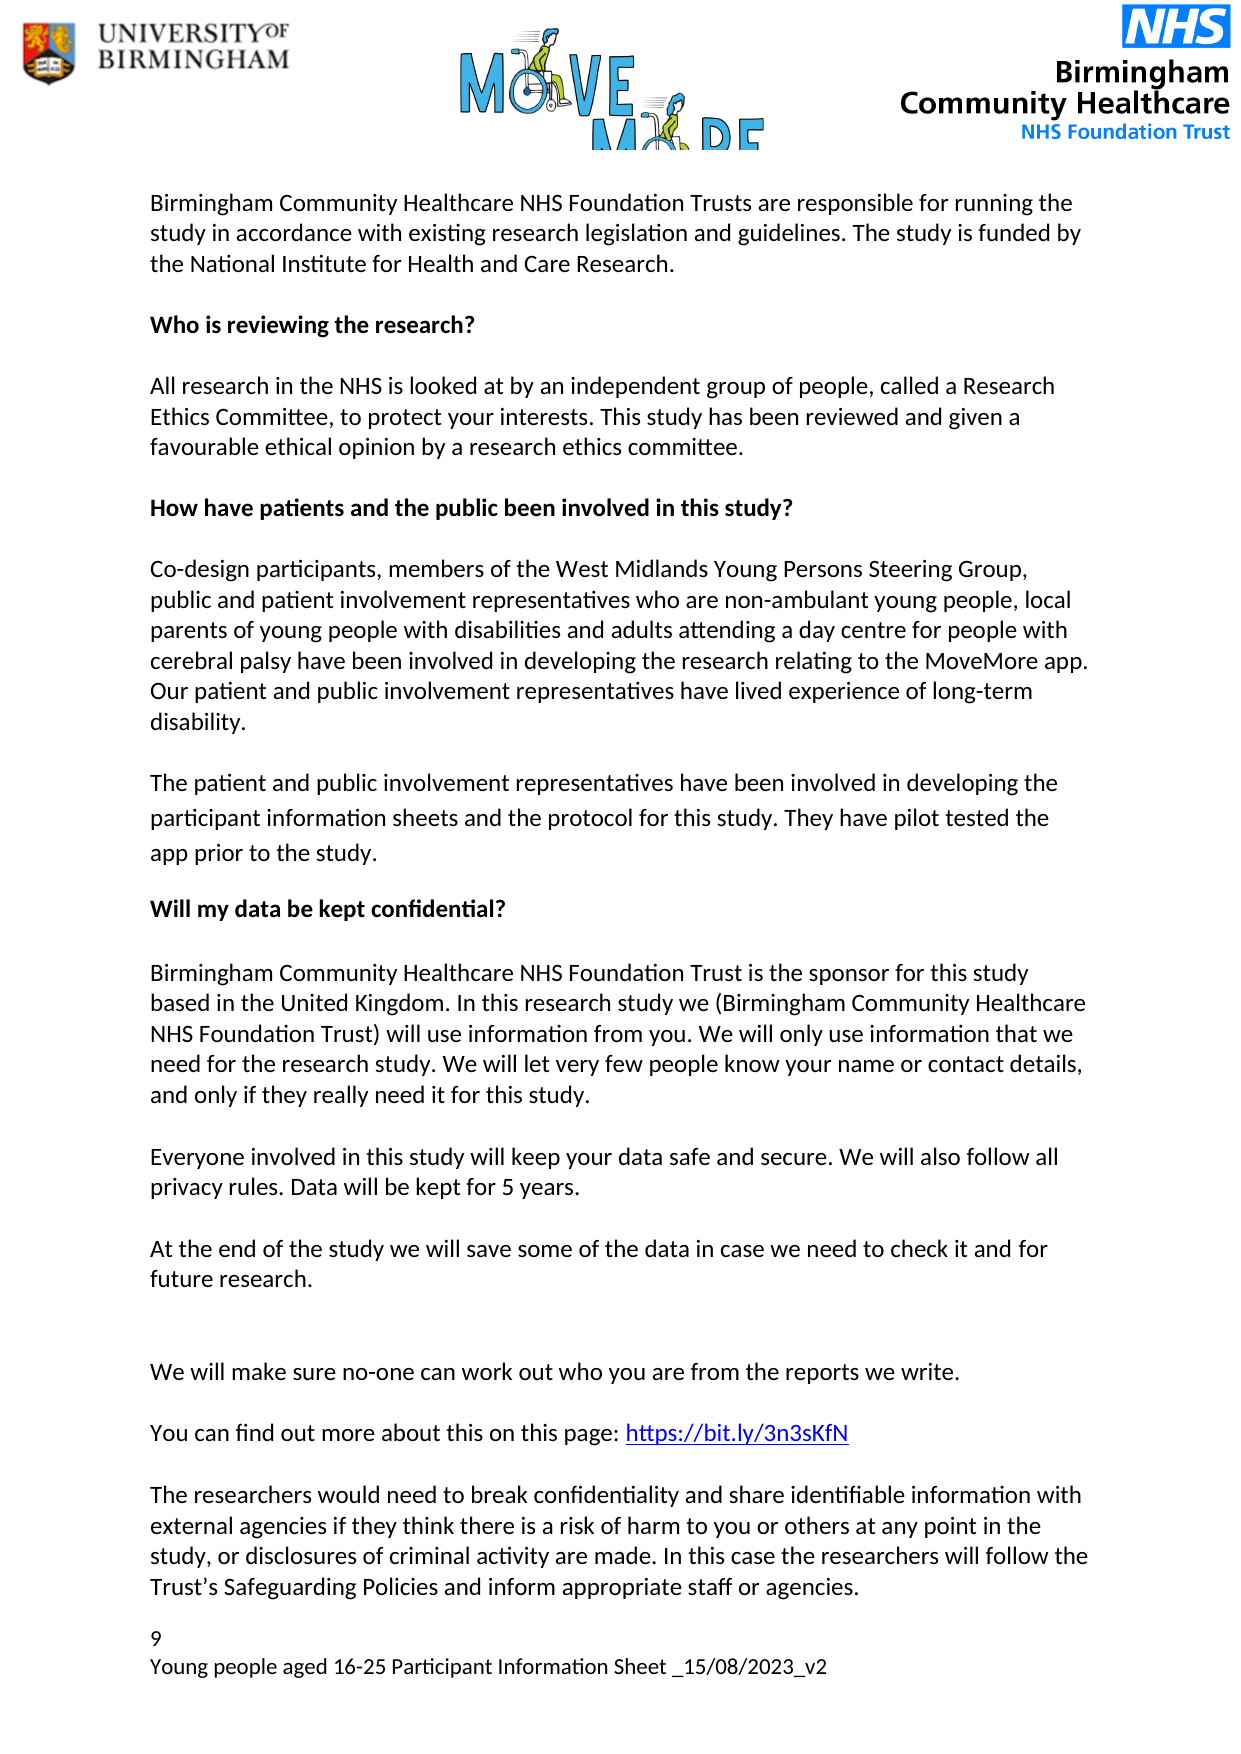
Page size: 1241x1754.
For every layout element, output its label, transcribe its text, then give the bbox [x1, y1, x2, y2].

text You can find out more about this on this page: https://bit.ly/3n3sKfN [150, 1418, 1090, 1448]
text Co-design participants, members of the West Midlands Young Persons Steering Group, public and patient involvement representatives who are non-ambulant young people, local parents of young people with disabilities and adults attending a day centre for people with cerebral palsy have been involved in developing the research relating to the MoveMore app. Our patient and public involvement representatives have lived experience of long-term disability. [150, 553, 1090, 736]
text All research in the NHS is looked at by an independent group of people, called a Research Ethics Committee, to protect your interests. This study has been reviewed and given a favourable ethical opinion by a research ethics committee. [150, 370, 1090, 462]
text We will make sure no-one can work out who you are from the reports we write. [150, 1325, 1090, 1386]
picture [460, 20, 764, 150]
text Will my data be kept confidential? [150, 893, 1090, 923]
text Birmingham Community Healthcare NHS Foundation Trust is the sponsor for this study based in the United Kingdom. In this research study we (Birmingham Community Healthcare NHS Foundation Trust) will use information from you. We will only use information that we need for the research study. We will let very few people know your name or contact details, and only if they really need it for this study. [150, 957, 1090, 1109]
text Birmingham Community Healthcare NHS Foundation Trusts are responsible for running the study in accordance with existing research legislation and guidelines. The study is funded by the National Institute for Health and Care Research. [150, 150, 1090, 278]
text Who is reviewing the research? [150, 309, 1090, 339]
text At the end of the study we will save some of the data in case we need to check it and for future research. [150, 1233, 1090, 1294]
picture [0, 0, 337, 161]
text How have patients and the public been involved in this study? [150, 492, 1090, 523]
text Everyone involved in this study will keep your data safe and secure. We will also follow all privacy rules. Data will be kept for 5 years. [150, 1141, 1090, 1202]
picture [900, 4, 1239, 143]
text The researchers would need to break confidentiality and share identifiable information with external agencies if they think there is a risk of harm to you or others at any point in the study, or disclosures of criminal activity are made. In this case the researchers will follow the Trust’s Safeguarding Policies and inform appropriate staff or agencies. [150, 1479, 1090, 1601]
text The patient and public involvement representatives have been involved in developing the participant information sheets and the protocol for this study. They have pilot tested the app prior to the study. [150, 767, 1090, 867]
